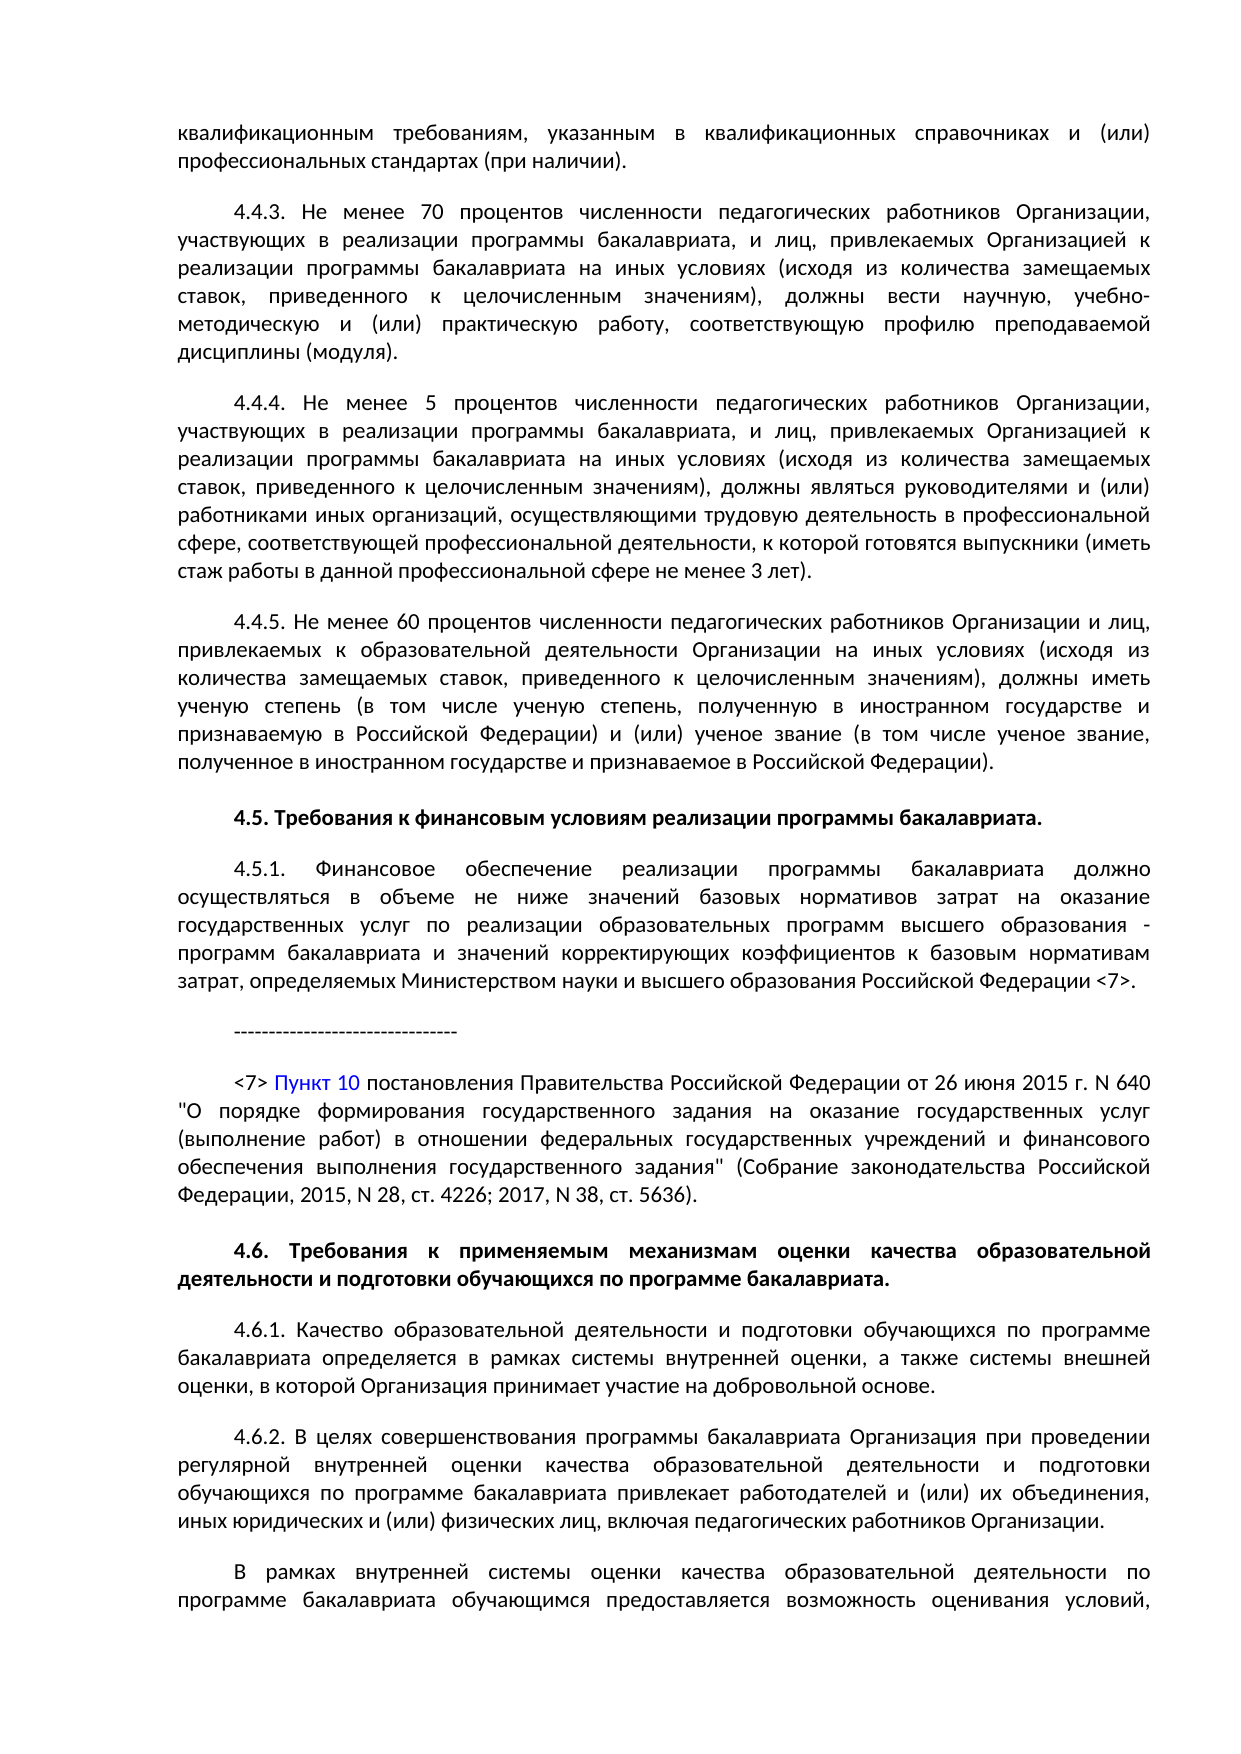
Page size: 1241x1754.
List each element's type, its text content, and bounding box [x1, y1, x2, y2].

title 4.5. Требования к финансовым условиям реализации программы бакалавриата. [177, 803, 1152, 831]
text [177, 118, 1152, 174]
text <7> Пункт 10 постановления Правительства Российской Федерации от 26 июня 2015 г. N 640 "О порядке формирования государственного задания на оказание государственных услуг (выполнение работ) в отношении федеральных государственных учреждений и финансового обеспечения выполнения государственного задания" (Собрание законодательства Российской Федерации, 2015, N 28, ст. 4226; 2017, N 38, ст. 5636). [177, 1068, 1152, 1208]
text 4.6.1. Качество образовательной деятельности и подготовки обучающихся по программе бакалавриата определяется в рамках системы внутренней оценки, а также системы внешней оценки, в которой Организация принимает участие на добровольной основе. [177, 1315, 1152, 1399]
text 4.4.3. Не менее 70 процентов численности педагогических работников Организации, участвующих в реализации программы бакалавриата, и лиц, привлекаемых Организацией к реализации программы бакалавриата на иных условиях (исходя из количества замещаемых ставок, приведенного к целочисленным значениям), должны вести научную, учебно-методическую и (или) практическую работу, соответствующую профилю преподаваемой дисциплины (модуля). [177, 197, 1152, 365]
text 4.5.1. Финансовое обеспечение реализации программы бакалавриата должно осуществляться в объеме не ниже значений базовых нормативов затрат на оказание государственных услуг по реализации образовательных программ высшего образования - программ бакалавриата и значений корректирующих коэффициентов к базовым нормативам затрат, определяемых Министерством науки и высшего образования Российской Федерации <7>. [177, 854, 1152, 994]
text 4.6.2. В целях совершенствования программы бакалавриата Организация при проведении регулярной внутренней оценки качества образовательной деятельности и подготовки обучающихся по программе бакалавриата привлекает работодателей и (или) их объединения, иных юридических и (или) физических лиц, включая педагогических работников Организации. [177, 1422, 1152, 1534]
text 4.4.5. Не менее 60 процентов численности педагогических работников Организации и лиц, привлекаемых к образовательной деятельности Организации на иных условиях (исходя из количества замещаемых ставок, приведенного к целочисленным значениям), должны иметь ученую степень (в том числе ученую степень, полученную в иностранном государстве и признаваемую в Российской Федерации) и (или) ученое звание (в том числе ученое звание, полученное в иностранном государстве и признаваемое в Российской Федерации). [177, 607, 1152, 775]
text -------------------------------- [177, 1017, 1152, 1045]
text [177, 1557, 1152, 1613]
text 4.4.4. Не менее 5 процентов численности педагогических работников Организации, участвующих в реализации программы бакалавриата, и лиц, привлекаемых Организацией к реализации программы бакалавриата на иных условиях (исходя из количества замещаемых ставок, приведенного к целочисленным значениям), должны являться руководителями и (или) работниками иных организаций, осуществляющими трудовую деятельность в профессиональной сфере, соответствующей профессиональной деятельности, к которой готовятся выпускники (иметь стаж работы в данной профессиональной сфере не менее 3 лет). [177, 388, 1152, 584]
title 4.6. Требования к применяемым механизмам оценки качества образовательной деятельности и подготовки обучающихся по программе бакалавриата. [177, 1236, 1152, 1292]
